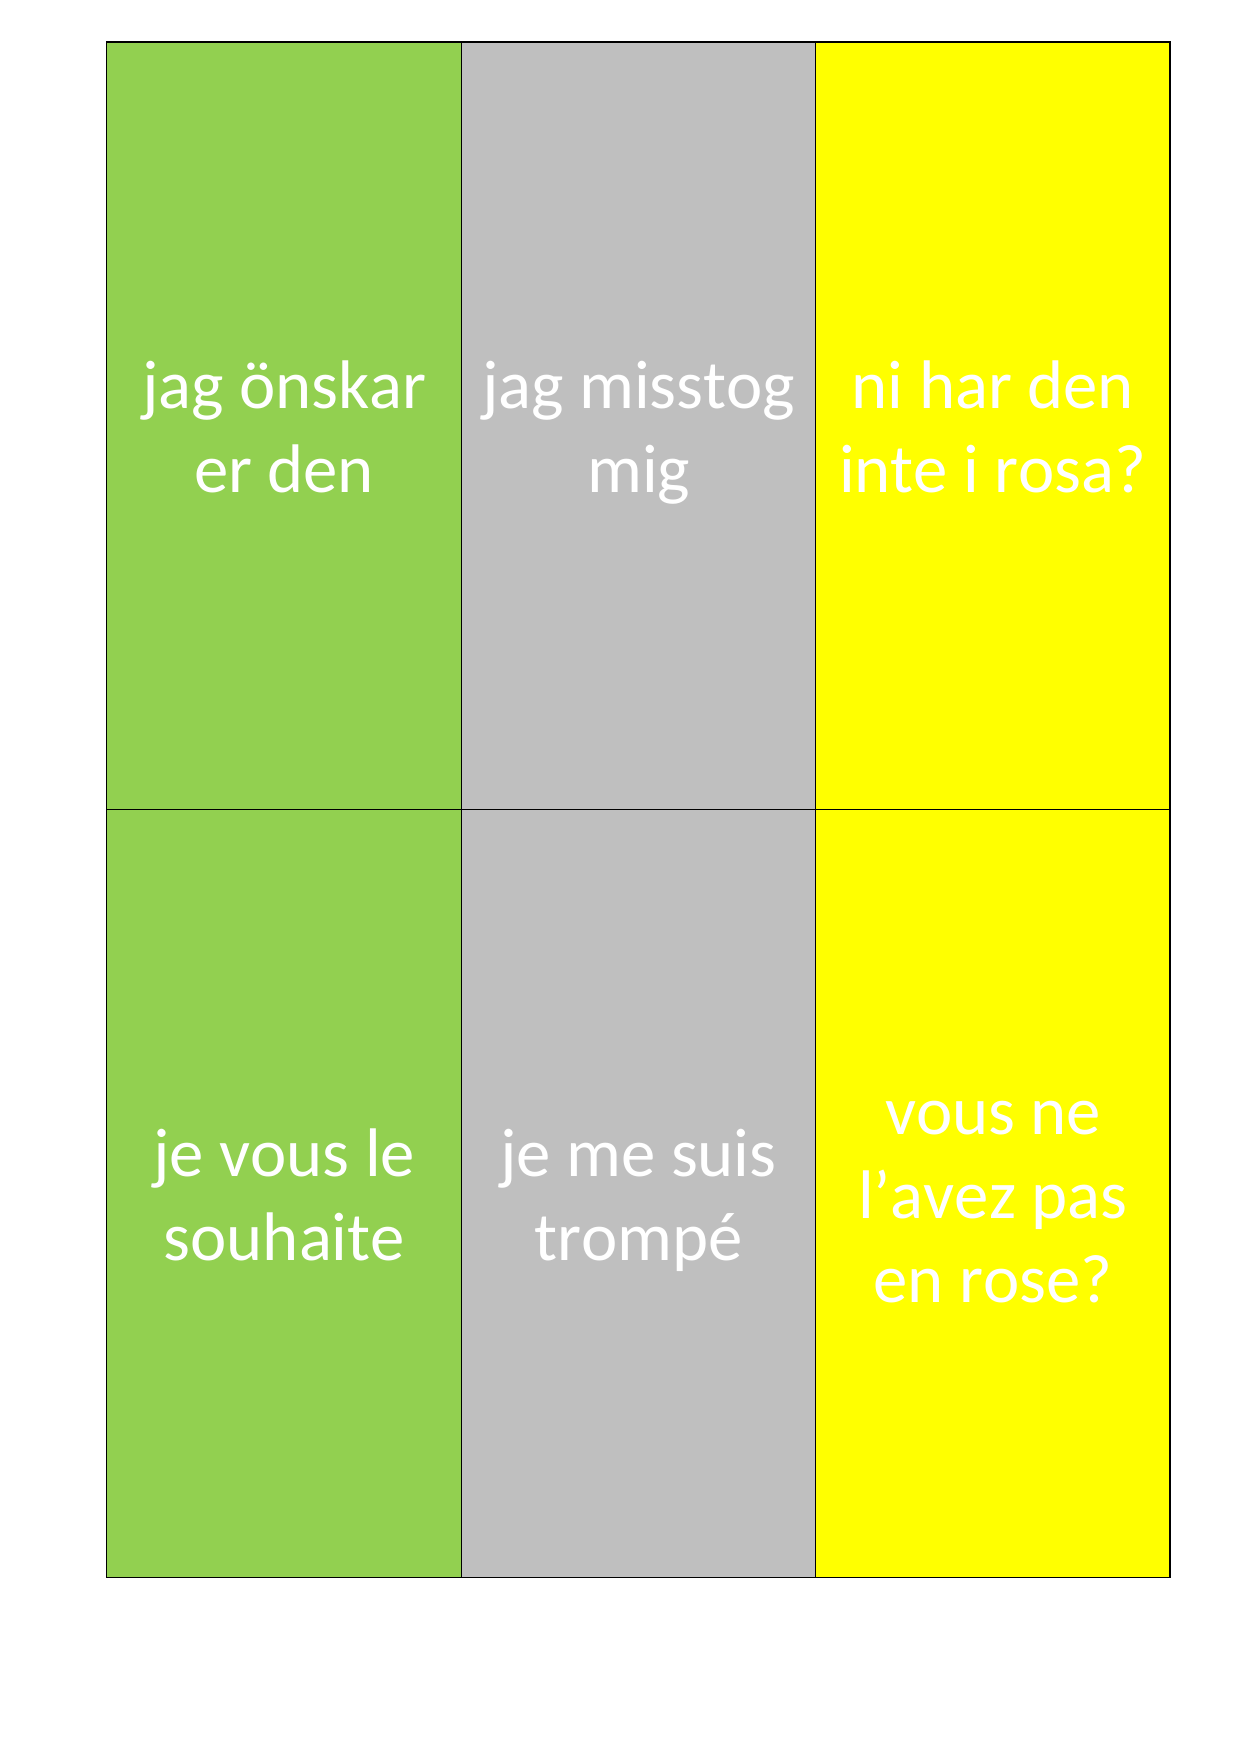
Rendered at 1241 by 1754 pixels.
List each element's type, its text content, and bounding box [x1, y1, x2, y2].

table_cell ni har den inte i rosa? [816, 43, 1169, 809]
table_cell jag önskar er den [107, 43, 461, 809]
table_cell je me suis trompé [462, 810, 815, 1577]
table_cell vous ne l’avez pas en rose? [816, 810, 1169, 1577]
table_cell jag misstog mig [462, 43, 815, 809]
table_cell je vous le souhaite [107, 810, 461, 1577]
